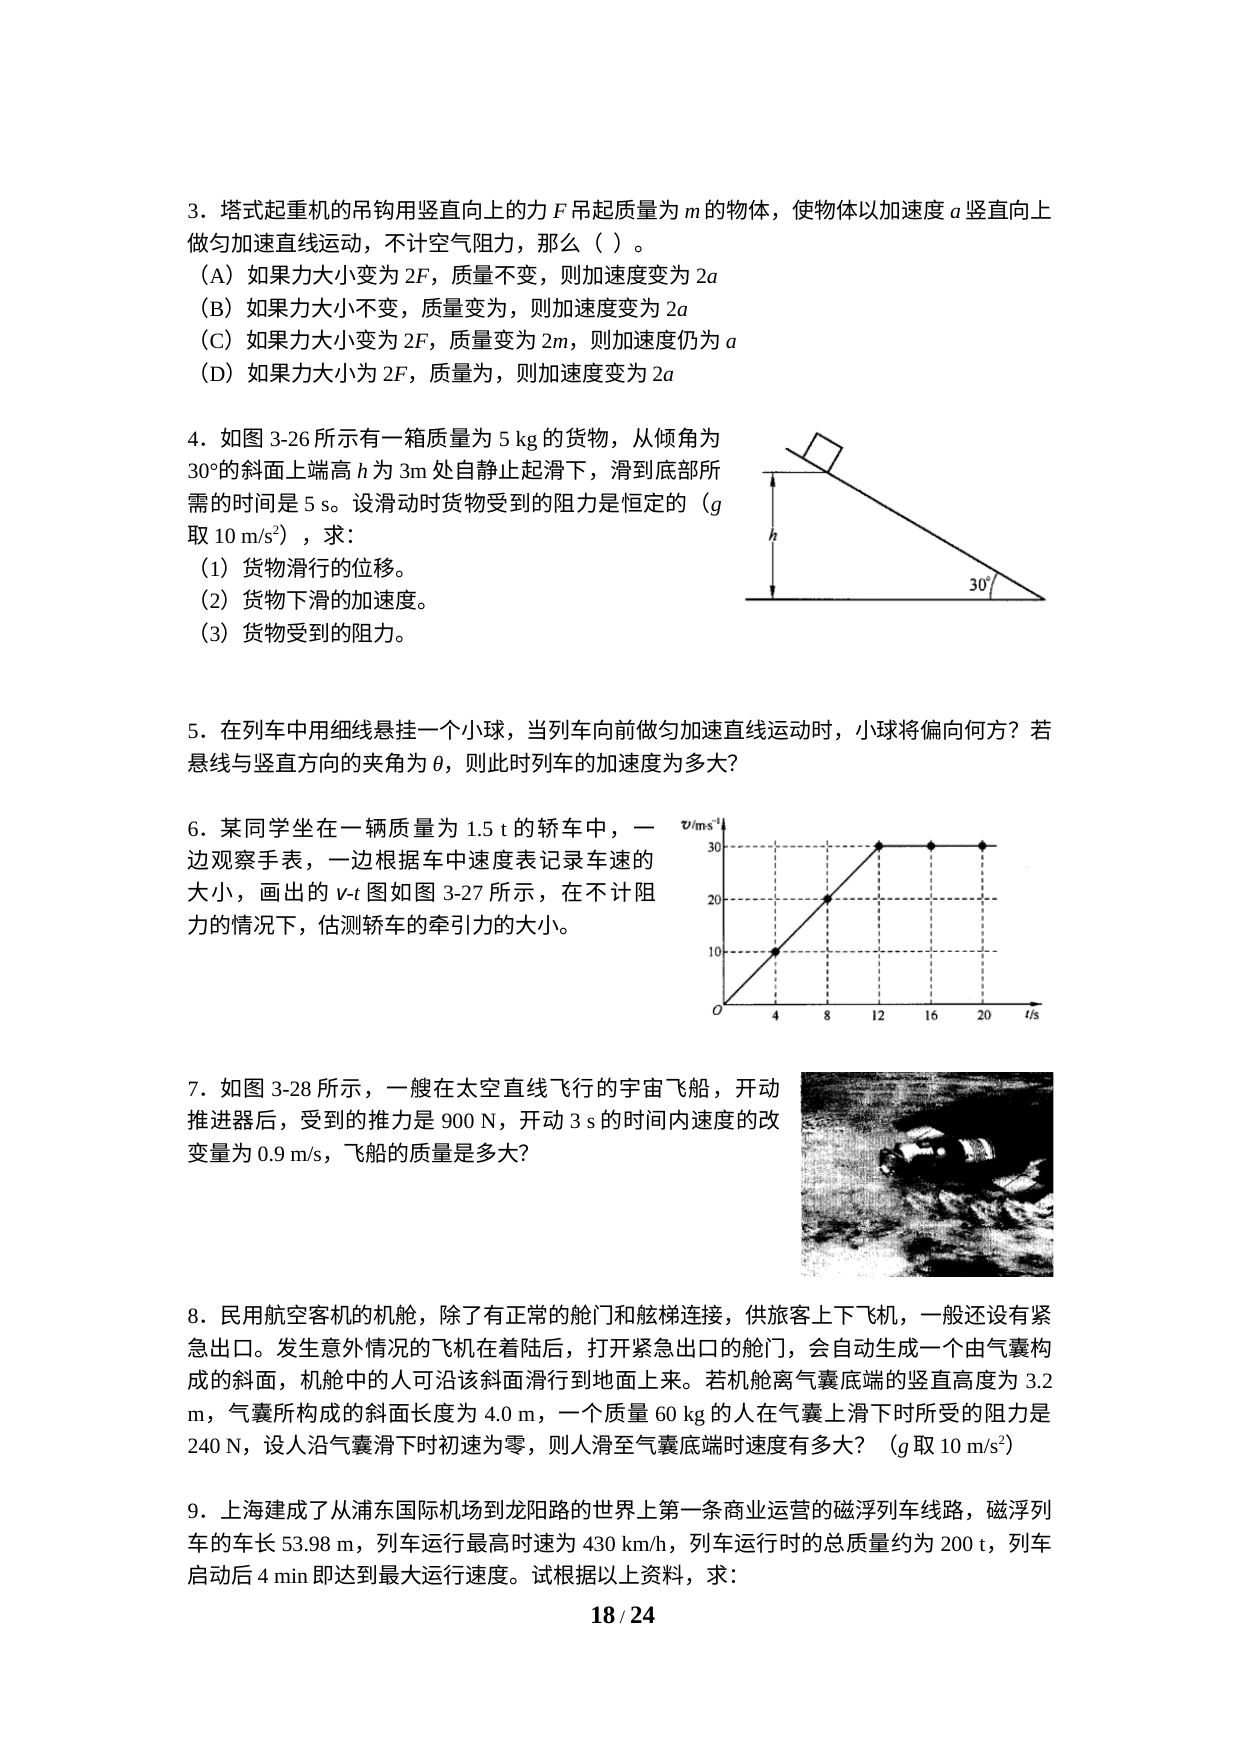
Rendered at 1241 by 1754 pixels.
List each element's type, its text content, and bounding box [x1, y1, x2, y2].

list （1）货物滑行的位移。 [187, 550, 740, 583]
list 在列车中用细线悬挂一个小球，当列车向前做匀加速直线运动时，小球将偏向何方？若悬线与竖直方向的夹角为θ，则此时列车的加速度为多大？ [187, 713, 1053, 778]
list （2）货物下滑的加速度。 [187, 583, 1053, 615]
text （B）如果力大小不变，质量变为，则加速度变为2a [187, 290, 1053, 323]
list （3）货物受到的阻力。 [187, 615, 1053, 648]
list 塔式起重机的吊钩用竖直向上的力F吊起质量为m的物体，使物体以加速度a竖直向上做匀加速直线运动，不计空气阻力，那么（ ）。 [187, 193, 1053, 258]
list 上海建成了从浦东国际机场到龙阳路的世界上第一条商业运营的磁浮列车线路，磁浮列车的车长53.98 m，列车运行最高时速为430 km/h，列车运行时的总质量约为200 t，列车启动后4 min即达到最大运行速度。试根据以上资料，求： [187, 1493, 1053, 1590]
picture [674, 811, 1053, 1029]
text （C）如果力大小变为2F，质量变为2m，则加速度仍为a [187, 323, 1053, 355]
picture [740, 422, 1053, 613]
list 如图3-26所示有一箱质量为5 kg的货物，从倾角为30°的斜面上端高h为3m处自静止起滑下，滑到底部所需的时间是5 s。设滑动时货物受到的阻力是恒定的（g取10 m/s2），求： [187, 420, 1053, 550]
list 如图3-28所示，一艘在太空直线飞行的宇宙飞船，开动推进器后，受到的推力是900 N，开动3 s的时间内速度的改变量为0.9 m/s，飞船的质量是多大？ [187, 1070, 1053, 1168]
picture [800, 1072, 1054, 1277]
list 民用航空客机的机舱，除了有正常的舱门和舷梯连接，供旅客上下飞机，一般还设有紧急出口。发生意外情况的飞机在着陆后，打开紧急出口的舱门，会自动生成一个由气囊构成的斜面，机舱中的人可沿该斜面滑行到地面上来。若机舱离气囊底端的竖直高度为3.2 m，气囊所构成的斜面长度为4.0 m，一个质量60 kg的人在气囊上滑下时所受的阻力是240 N，设人沿气囊滑下时初速为零，则人滑至气囊底端时速度有多大？（g取10 m/s2） [187, 1298, 1053, 1460]
text （A）如果力大小变为2F，质量不变，则加速度变为2a [187, 258, 1053, 290]
text （D）如果力大小为2F，质量为，则加速度变为2a [187, 355, 1053, 388]
list 某同学坐在一辆质量为1.5 t的轿车中，一边观察手表，一边根据车中速度表记录车速的大小，画出的v-t图如图3-27所示，在不计阻力的情况下，估测轿车的牵引力的大小。 [187, 810, 1053, 940]
